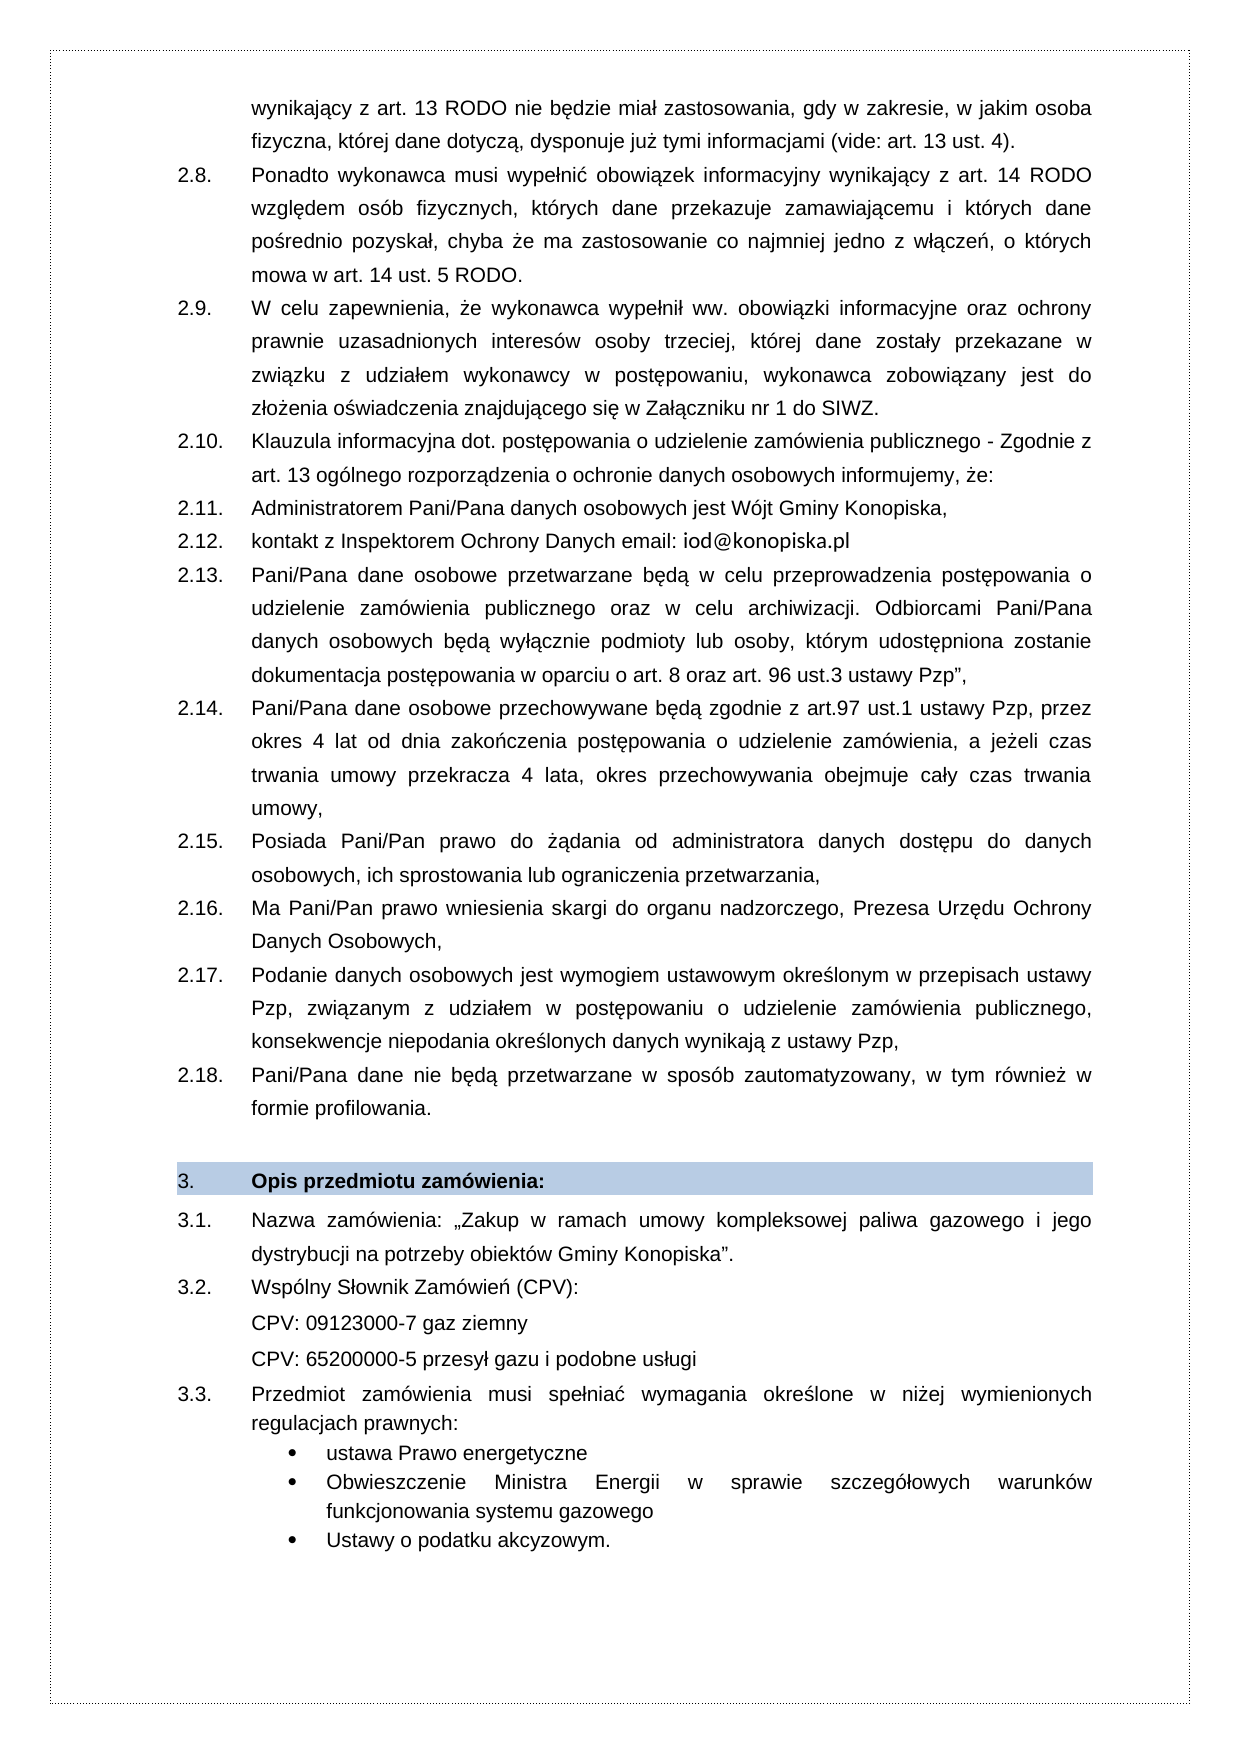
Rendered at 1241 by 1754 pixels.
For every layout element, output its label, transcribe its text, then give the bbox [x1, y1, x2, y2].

text CPV: 09123000-7 gaz ziemny [251, 1307, 1093, 1337]
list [177, 89, 1093, 155]
list Posiada Pani/Pan prawo do żądania od administratora danych dostępu do danych osobowych, ich sprostowania lub ograniczenia przetwarzania, [177, 822, 1093, 889]
list Ma Pani/Pan prawo wniesienia skargi do organu nadzorczego, Prezesa Urzędu Ochrony Danych Osobowych, [177, 889, 1093, 955]
text CPV: 65200000-5 przesył gazu i podobne usługi [251, 1343, 1093, 1372]
list Klauzula informacyjna dot. postępowania o udzielenie zamówienia publicznego - Zgodnie z art. 13 ogólnego rozporządzenia o ochronie danych osobowych informujemy, że: [177, 422, 1093, 489]
list W celu zapewnienia, że wykonawca wypełnił ww. obowiązki informacyjne oraz ochrony prawnie uzasadnionych interesów osoby trzeciej, której dane zostały przekazane w związku z udziałem wykonawcy w postępowaniu, wykonawca zobowiązany jest do złożenia oświadczenia znajdującego się w Załączniku nr 1 do SIWZ. [177, 289, 1093, 422]
list Pani/Pana dane osobowe przetwarzane będą w celu przeprowadzenia postępowania o udzielenie zamówienia publicznego oraz w celu archiwizacji. Odbiorcami Pani/Pana danych osobowych będą wyłącznie podmioty lub osoby, którym udostępniona zostanie dokumentacja postępowania w oparciu o art. 8 oraz art. 96 ust.3 ustawy Pzp”, [177, 555, 1093, 689]
list Administratorem Pani/Pana danych osobowych jest Wójt Gminy Konopiska, [177, 489, 1093, 522]
list Ustawy o podatku akcyzowym. [289, 1524, 1093, 1553]
list Nazwa zamówienia: „Zakup w ramach umowy kompleksowej paliwa gazowego i jego dystrybucji na potrzeby obiektów Gminy Konopiska”. [177, 1201, 1093, 1268]
list Obwieszczenie Ministra Energii w sprawie szczegółowych warunków funkcjonowania systemu gazowego [289, 1466, 1093, 1524]
list ustawa Prawo energetyczne [289, 1437, 1093, 1466]
list Przedmiot zamówienia musi spełniać wymagania określone w niżej wymienionych regulacjach prawnych: [177, 1378, 1093, 1437]
list Ponadto wykonawca musi wypełnić obowiązek informacyjny wynikający z art. 14 RODO względem osób fizycznych, których dane przekazuje zamawiającemu i których dane pośrednio pozyskał, chyba że ma zastosowanie co najmniej jedno z włączeń, o których mowa w art. 14 ust. 5 RODO. [177, 155, 1093, 289]
list Pani/Pana dane nie będą przetwarzane w sposób zautomatyzowany, w tym również w formie profilowania. [177, 1055, 1093, 1122]
list kontakt z Inspektorem Ochrony Danych email: iod@konopiska.pl [177, 522, 1093, 555]
list Opis przedmiotu zamówienia: [177, 1162, 1093, 1195]
list Wspólny Słownik Zamówień (CPV): [177, 1268, 1093, 1301]
list Pani/Pana dane osobowe przechowywane będą zgodnie z art.97 ust.1 ustawy Pzp, przez okres 4 lat od dnia zakończenia postępowania o udzielenie zamówienia, a jeżeli czas trwania umowy przekracza 4 lata, okres przechowywania obejmuje cały czas trwania umowy, [177, 689, 1093, 822]
list Podanie danych osobowych jest wymogiem ustawowym określonym w przepisach ustawy Pzp, związanym z udziałem w postępowaniu o udzielenie zamówienia publicznego, konsekwencje niepodania określonych danych wynikają z ustawy Pzp, [177, 955, 1093, 1055]
